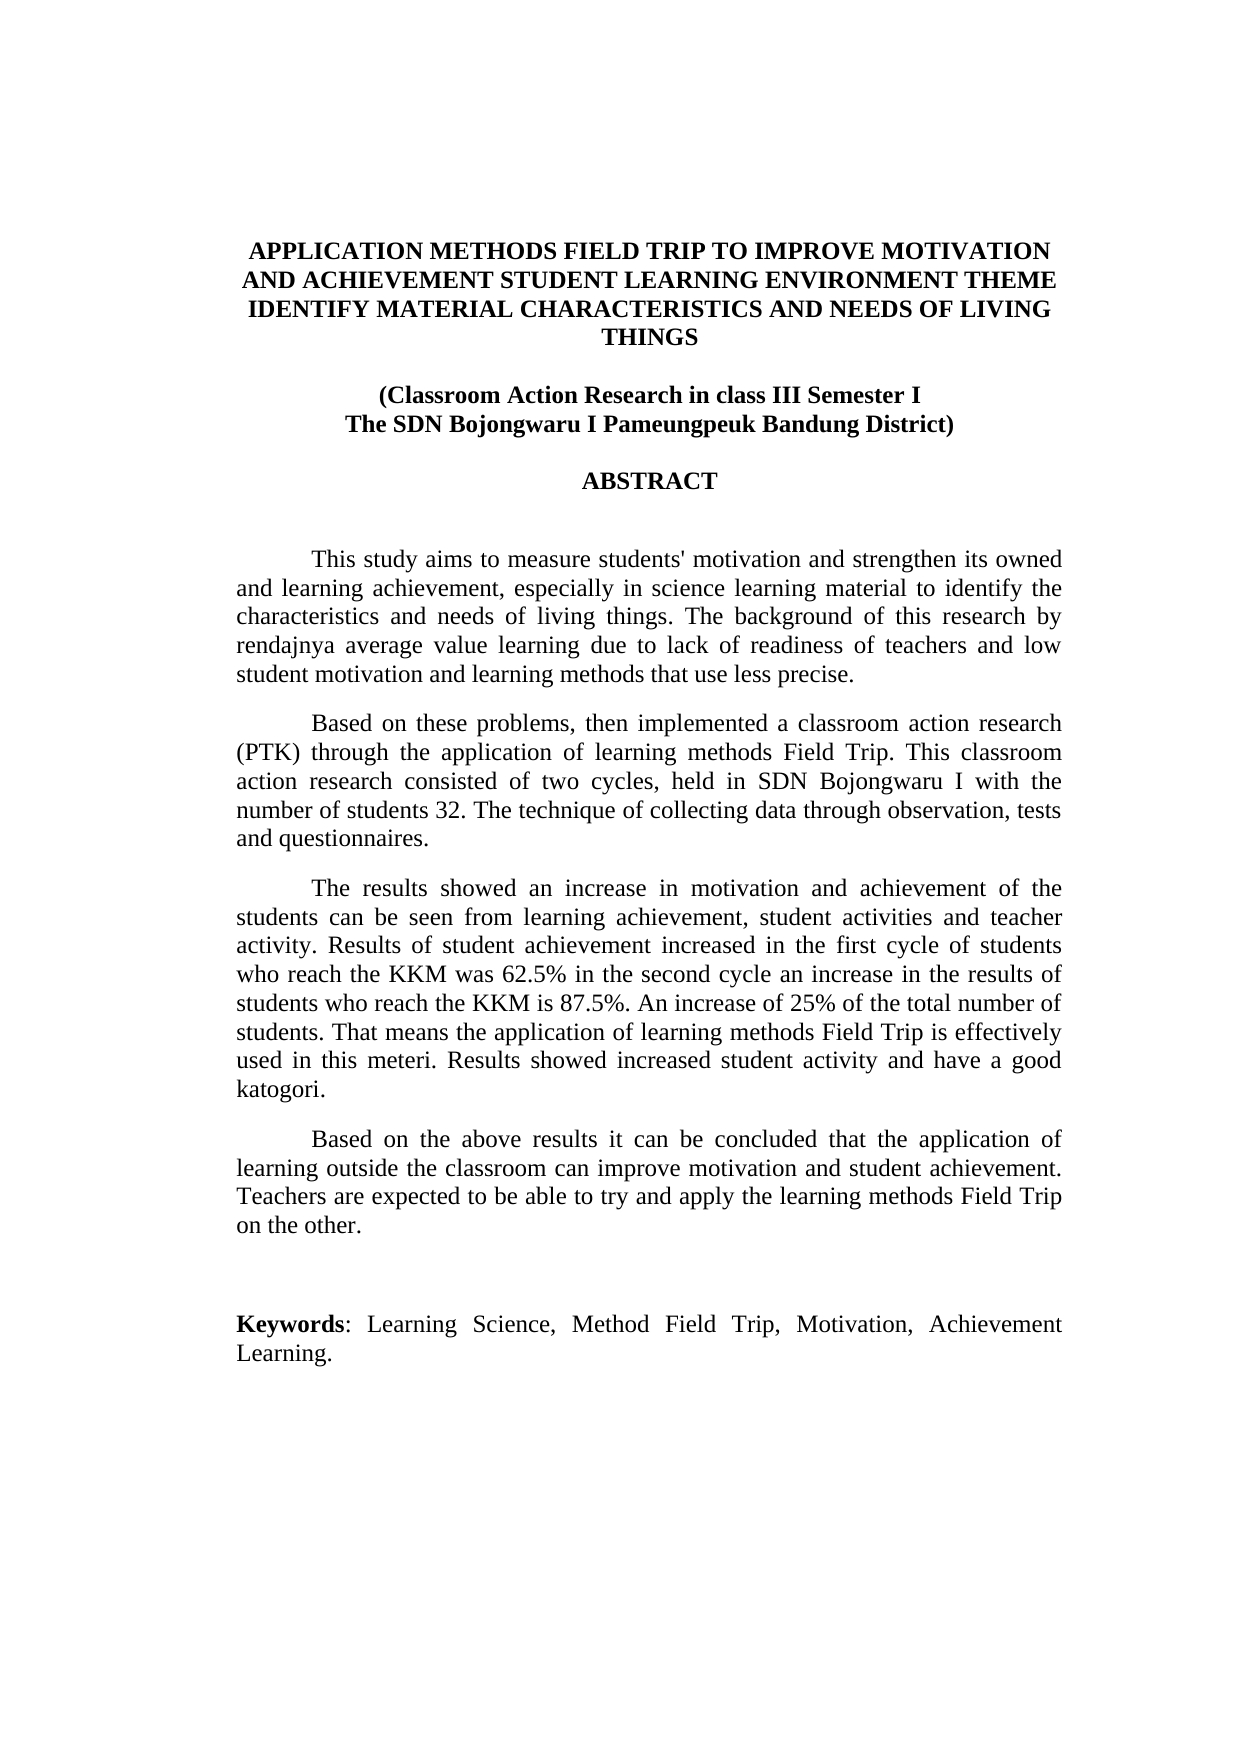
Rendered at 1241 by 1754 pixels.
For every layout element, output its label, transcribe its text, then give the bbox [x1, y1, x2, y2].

text Based on the above results it can be concluded that the application of learning outside the classroom can improve motivation and student achievement. Teachers are expected to be able to try and apply the learning methods Field Trip on the other. [236, 1124, 1063, 1239]
text APPLICATION METHODS FIELD TRIP TO IMPROVE MOTIVATION AND ACHIEVEMENT STUDENT LEARNING ENVIRONMENT THEME IDENTIFY MATERIAL CHARACTERISTICS AND NEEDS OF LIVING THINGS (Classroom Action Research in class III Semester I The SDN Bojongwaru I Pameungpeuk Bandung District) ABSTRACT [236, 236, 1063, 523]
text The results showed an increase in motivation and achievement of the students can be seen from learning achievement, student activities and teacher activity. Results of student achievement increased in the first cycle of students who reach the KKM was 62.5% in the second cycle an increase in the results of students who reach the KKM is 87.5%. An increase of 25% of the total number of students. That means the application of learning methods Field Trip is effectively used in this meteri. Results showed increased student activity and have a good katogori. [236, 873, 1063, 1103]
text This study aims to measure students' motivation and strengthen its owned and learning achievement, especially in science learning material to identify the characteristics and needs of living things. The background of this research by rendajnya average value learning due to lack of readiness of teachers and low student motivation and learning methods that use less precise. [236, 544, 1063, 688]
text Keywords: Learning Science, Method Field Trip, Motivation, Achievement Learning. [236, 1309, 1063, 1367]
text Based on these problems, then implemented a classroom action research (PTK) through the application of learning methods Field Trip. This classroom action research consisted of two cycles, held in SDN Bojongwaru I with the number of students 32. The technique of collecting data through observation, tests and questionnaires. [236, 708, 1063, 852]
